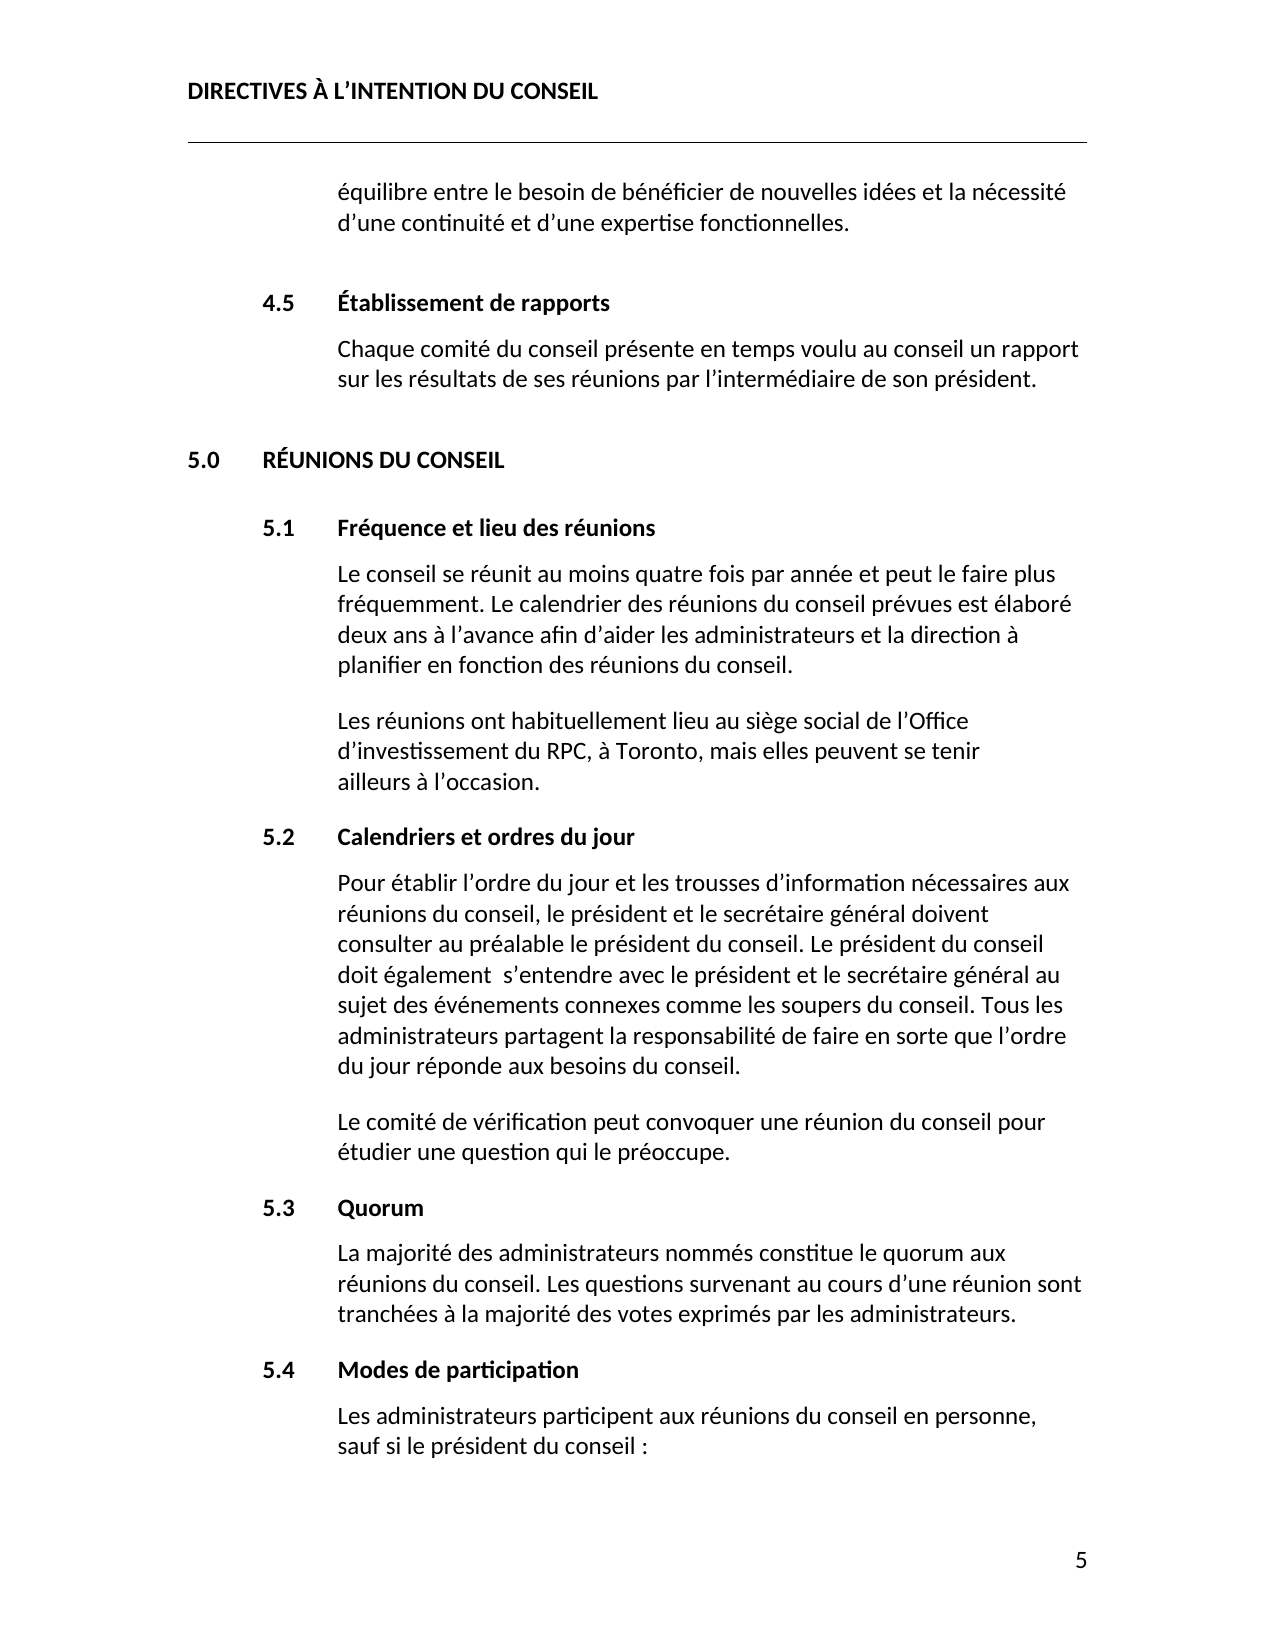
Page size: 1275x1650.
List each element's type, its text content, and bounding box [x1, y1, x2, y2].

subtitle Établissement de rapports [262, 287, 1087, 318]
text Pour établir l’ordre du jour et les trousses d’information nécessaires aux réunions du conseil, le président et le secrétaire général doivent consulter au préalable le président du conseil. Le président du conseil doit également s’entendre avec le président et le secrétaire général au sujet des événements connexes comme les soupers du conseil. Tous les administrateurs partagent la responsabilité de faire en sorte que l’ordre du jour réponde aux besoins du conseil. [337, 867, 1087, 1081]
subtitle Quorum [262, 1192, 1087, 1222]
text Chaque comité du conseil présente en temps voulu au conseil un rapport sur les résultats de ses réunions par l’intermédiaire de son président. [337, 333, 1087, 394]
subtitle RÉUNIONS DU CONSEIL [187, 444, 1087, 474]
text Les administrateurs participent aux réunions du conseil en personne, sauf si le président du conseil : [337, 1400, 1087, 1461]
text Les réunions ont habituellement lieu au siège social de l’Office d’investissement du RPC, à Toronto, mais elles peuvent se tenir ailleurs à l’occasion. [337, 705, 1087, 796]
subtitle Modes de participation [262, 1354, 1087, 1385]
text La majorité des administrateurs nommés constitue le quorum aux réunions du conseil. Les questions survenant au cours d’une réunion sont tranchées à la majorité des votes exprimés par les administrateurs. [337, 1238, 1087, 1329]
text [337, 176, 1087, 237]
text Le conseil se réunit au moins quatre fois par année et peut le faire plus fréquemment. Le calendrier des réunions du conseil prévues est élaboré deux ans à l’avance afin d’aider les administrateurs et la direction à planifier en fonction des réunions du conseil. [337, 558, 1087, 680]
subtitle Calendriers et ordres du jour [262, 821, 1087, 852]
subtitle Fréquence et lieu des réunions [262, 512, 1087, 543]
text Le comité de vérification peut convoquer une réunion du conseil pour étudier une question qui le préoccupe. [337, 1106, 1087, 1167]
